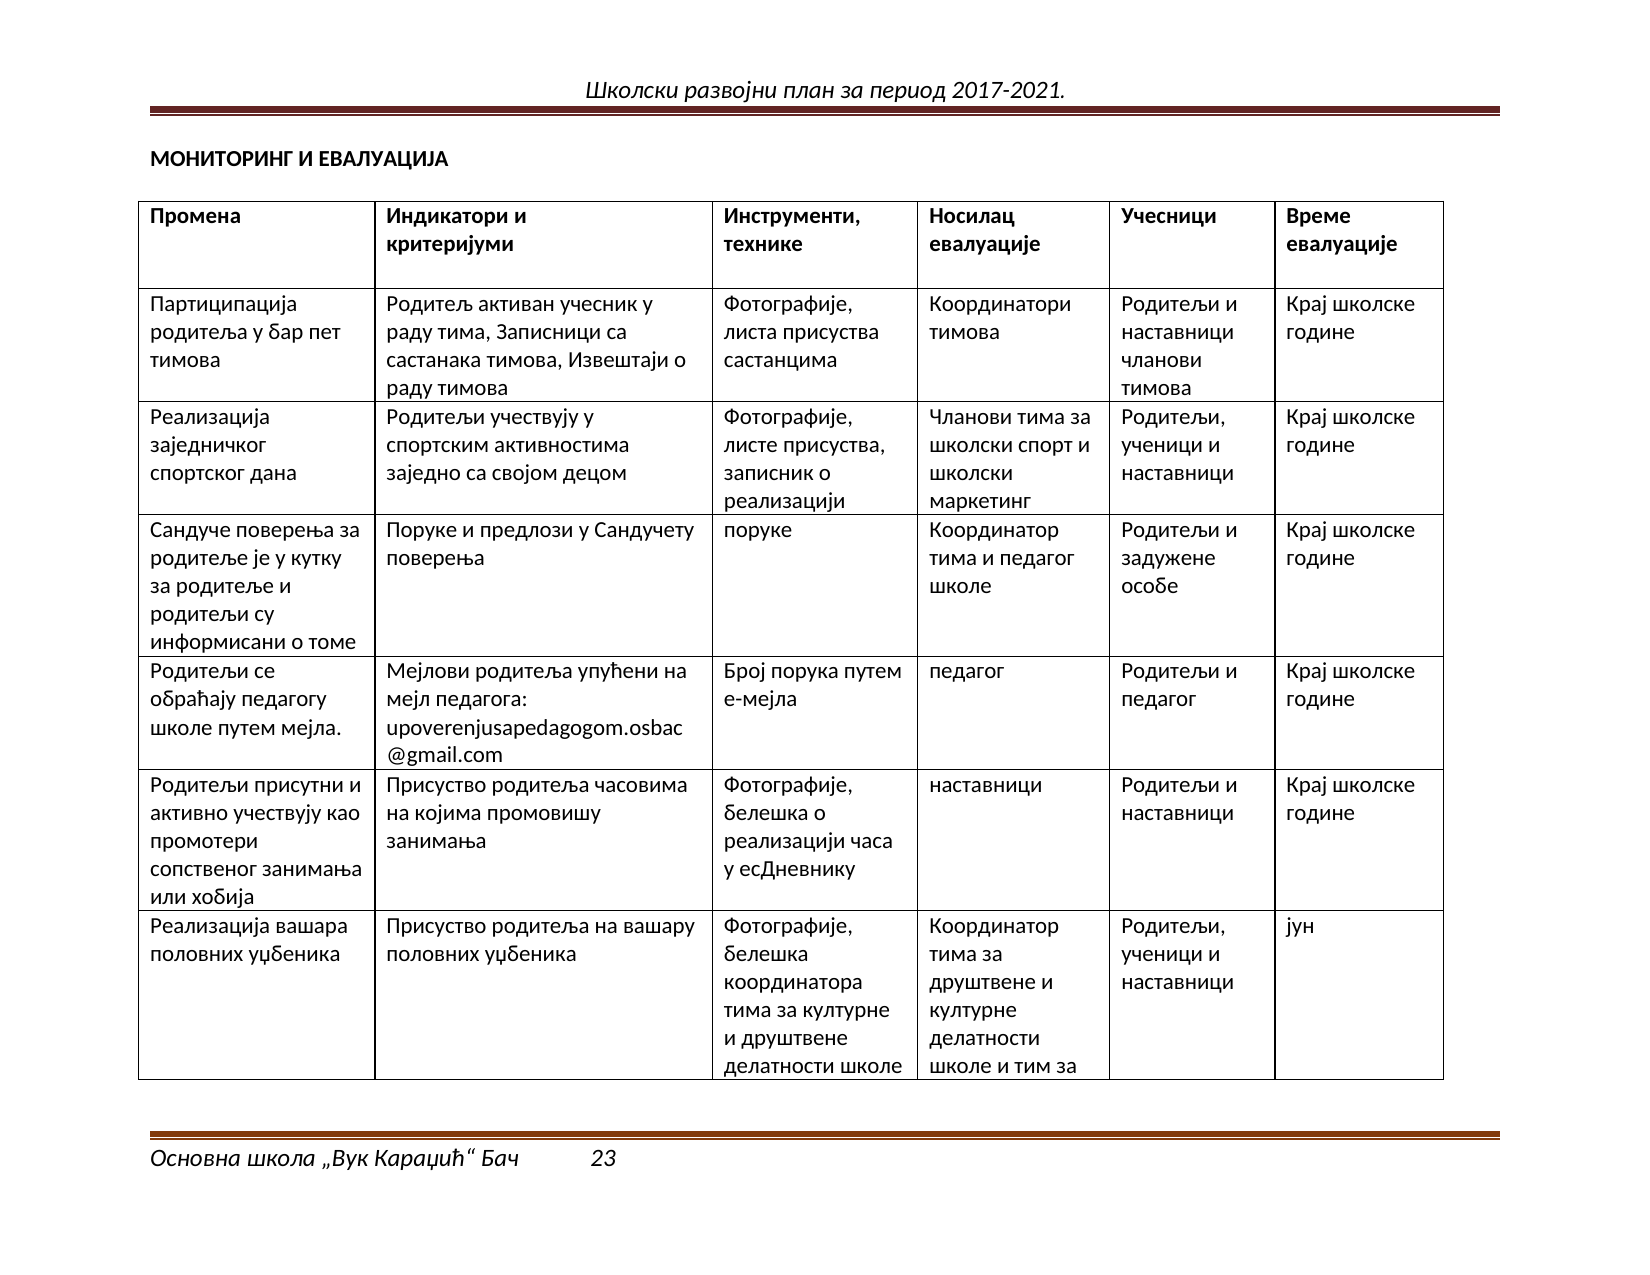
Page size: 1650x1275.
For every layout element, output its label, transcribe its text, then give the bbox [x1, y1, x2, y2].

table_header Носилац евалуације [918, 202, 1109, 288]
text МОНИТОРИНГ И ЕВАЛУАЦИЈА [150, 144, 1500, 172]
table_cell Присуство родитеља часовима на којима промовишу занимања [376, 770, 712, 910]
table_cell Крај школске године [1276, 289, 1443, 401]
table_cell Фотографије, листе присуства, записник о реализацији [713, 402, 917, 514]
table_cell Родитељи и наставници чланови тимова [1110, 289, 1274, 401]
table_cell Крај школске године [1276, 515, 1443, 656]
table_header Време евалуације [1276, 202, 1443, 288]
table_cell Координатор тима и педагог школе [918, 515, 1109, 656]
table_header Индикатори и критеријуми [376, 202, 712, 288]
table_header Учесници [1110, 202, 1274, 288]
table_cell Сандуче поверења за родитеље је у кутку за родитеље и родитељи су информисани о томе [139, 515, 374, 656]
table_cell Поруке и предлози у Сандучету поверења [376, 515, 712, 656]
table_cell Крај школске године [1276, 657, 1443, 769]
table_cell Број порука путем е-мејла [713, 657, 917, 769]
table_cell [713, 911, 917, 1079]
table_cell Родитељи и задужене особе [1110, 515, 1274, 656]
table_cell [918, 911, 1109, 1079]
table_cell поруке [713, 515, 917, 656]
table_cell Родитељи се обраћају педагогу школе путем мејла. [139, 657, 374, 769]
table_cell Чланови тима за школски спорт и школски маркетинг [918, 402, 1109, 514]
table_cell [1110, 911, 1274, 1079]
table_cell наставници [918, 770, 1109, 910]
table_cell Партиципација родитеља у бар пет тимова [139, 289, 374, 401]
table_cell Координатори тимова [918, 289, 1109, 401]
table_cell јун [1276, 911, 1443, 1079]
table_cell Родитељи, ученици и наставници [1110, 402, 1274, 514]
table_cell Родитељи и наставници [1110, 770, 1274, 910]
table_cell Реализација заједничког спортског дана [139, 402, 374, 514]
table_cell педагог [918, 657, 1109, 769]
table_cell Родитељ активан учесник у раду тима, Записници са састанака тимова, Извештаји о раду тимова [376, 289, 712, 401]
table_cell Фотографије, листа присуства састанцима [713, 289, 917, 401]
table_cell Крај школске године [1276, 770, 1443, 910]
table_header Инструменти, технике [713, 202, 917, 288]
table_header Променa [139, 202, 374, 288]
table_cell Родитељи учествују у спортским активностима заједно са својом децом [376, 402, 712, 514]
table_cell Мејлови родитеља упућени на мејл педагога: upoverenjusapedagogom.osbac@gmail.com [376, 657, 712, 769]
table_cell Крај школске године [1276, 402, 1443, 514]
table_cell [139, 911, 374, 1079]
table_cell Фотографије, белешка о реализацији часа у есДневнику [713, 770, 917, 910]
table_cell Родитељи и педагог [1110, 657, 1274, 769]
table_cell Родитељи присутни и активно учествују као промотери сопственог занимања или хобија [139, 770, 374, 910]
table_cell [376, 911, 712, 1079]
